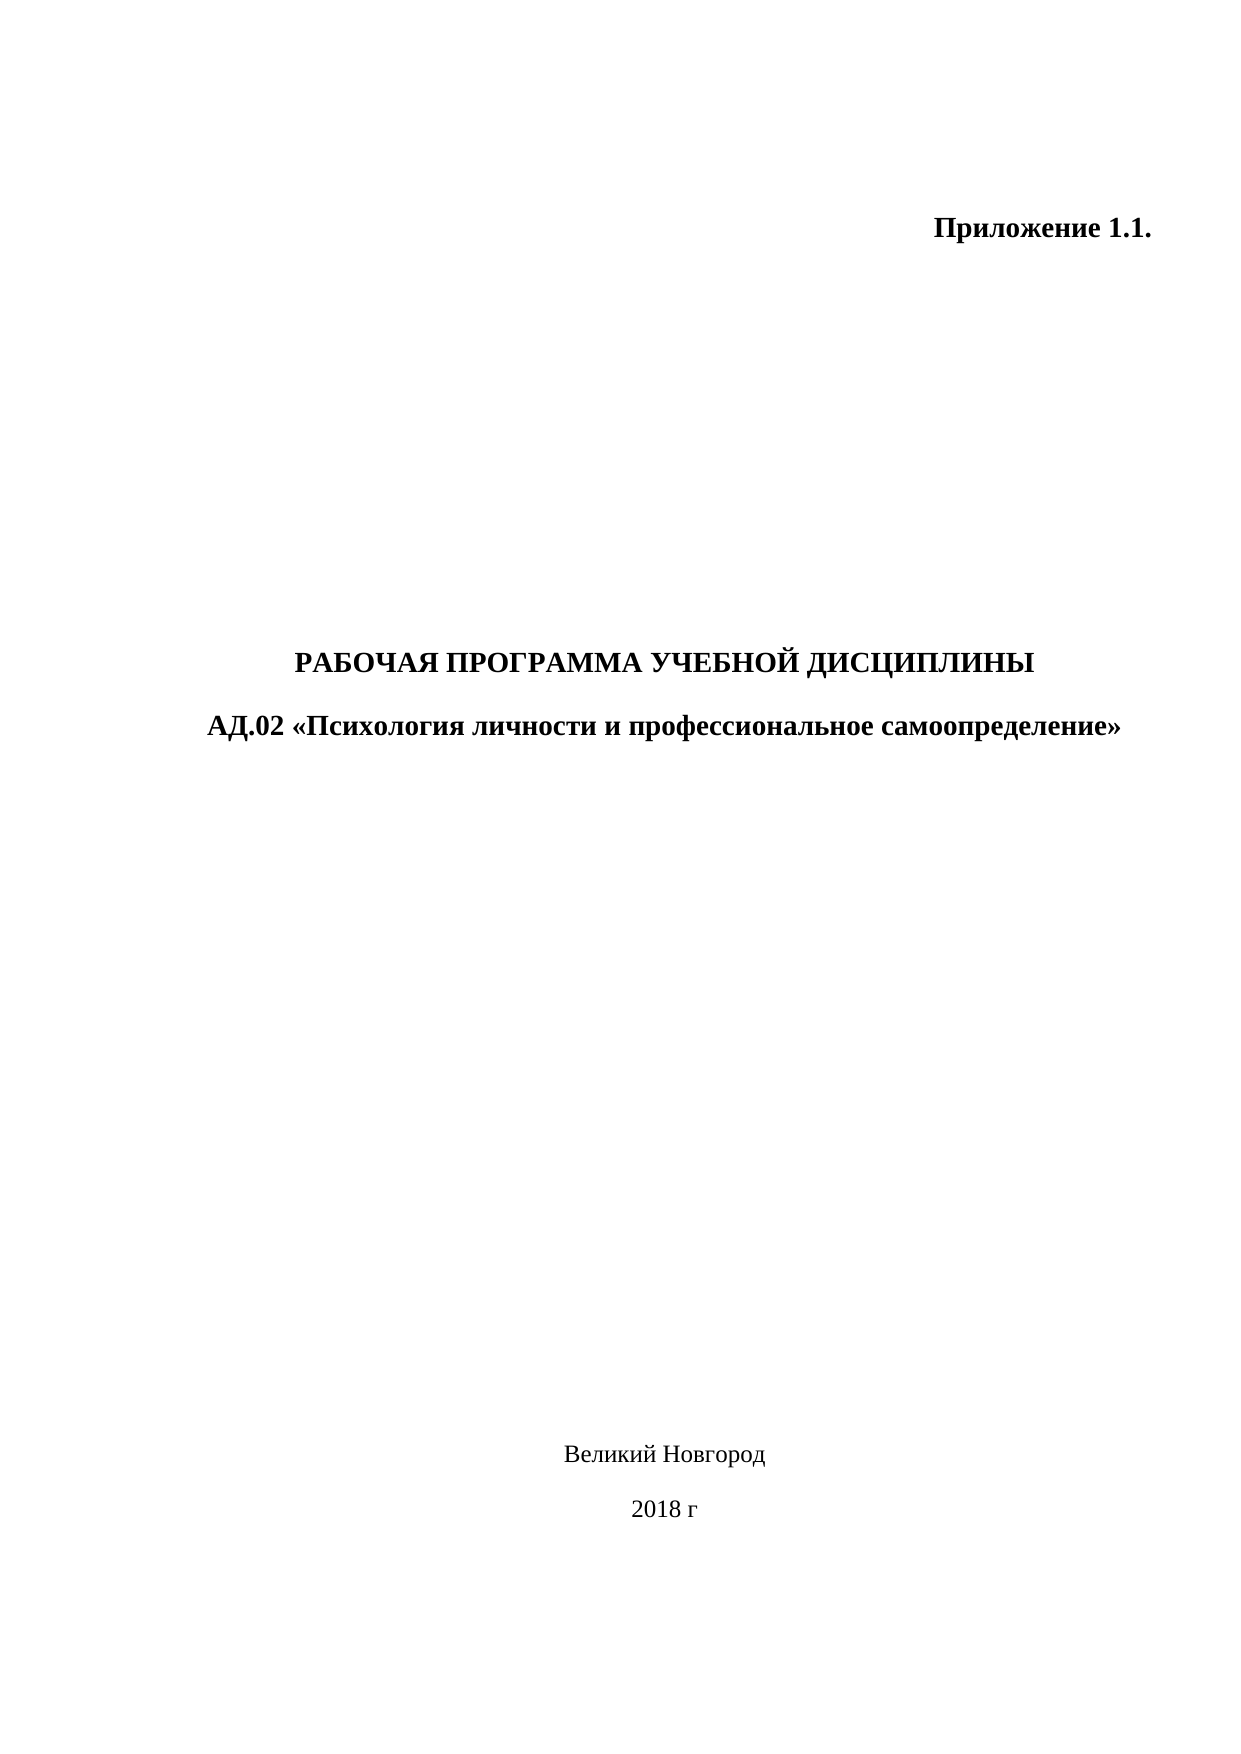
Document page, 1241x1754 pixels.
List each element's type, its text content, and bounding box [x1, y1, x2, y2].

list Приложение 1.1. [251, 210, 1152, 244]
text РАБОЧАЯ ПРОГРАММА УЧЕБНОЙ ДИСЦИПЛИНЫ [177, 646, 1152, 679]
text Великий Новгород [177, 1439, 1152, 1467]
text 2018 г [177, 1494, 1152, 1523]
text АД.02 «Психология личности и профессиональное самоопределение» [177, 708, 1152, 742]
